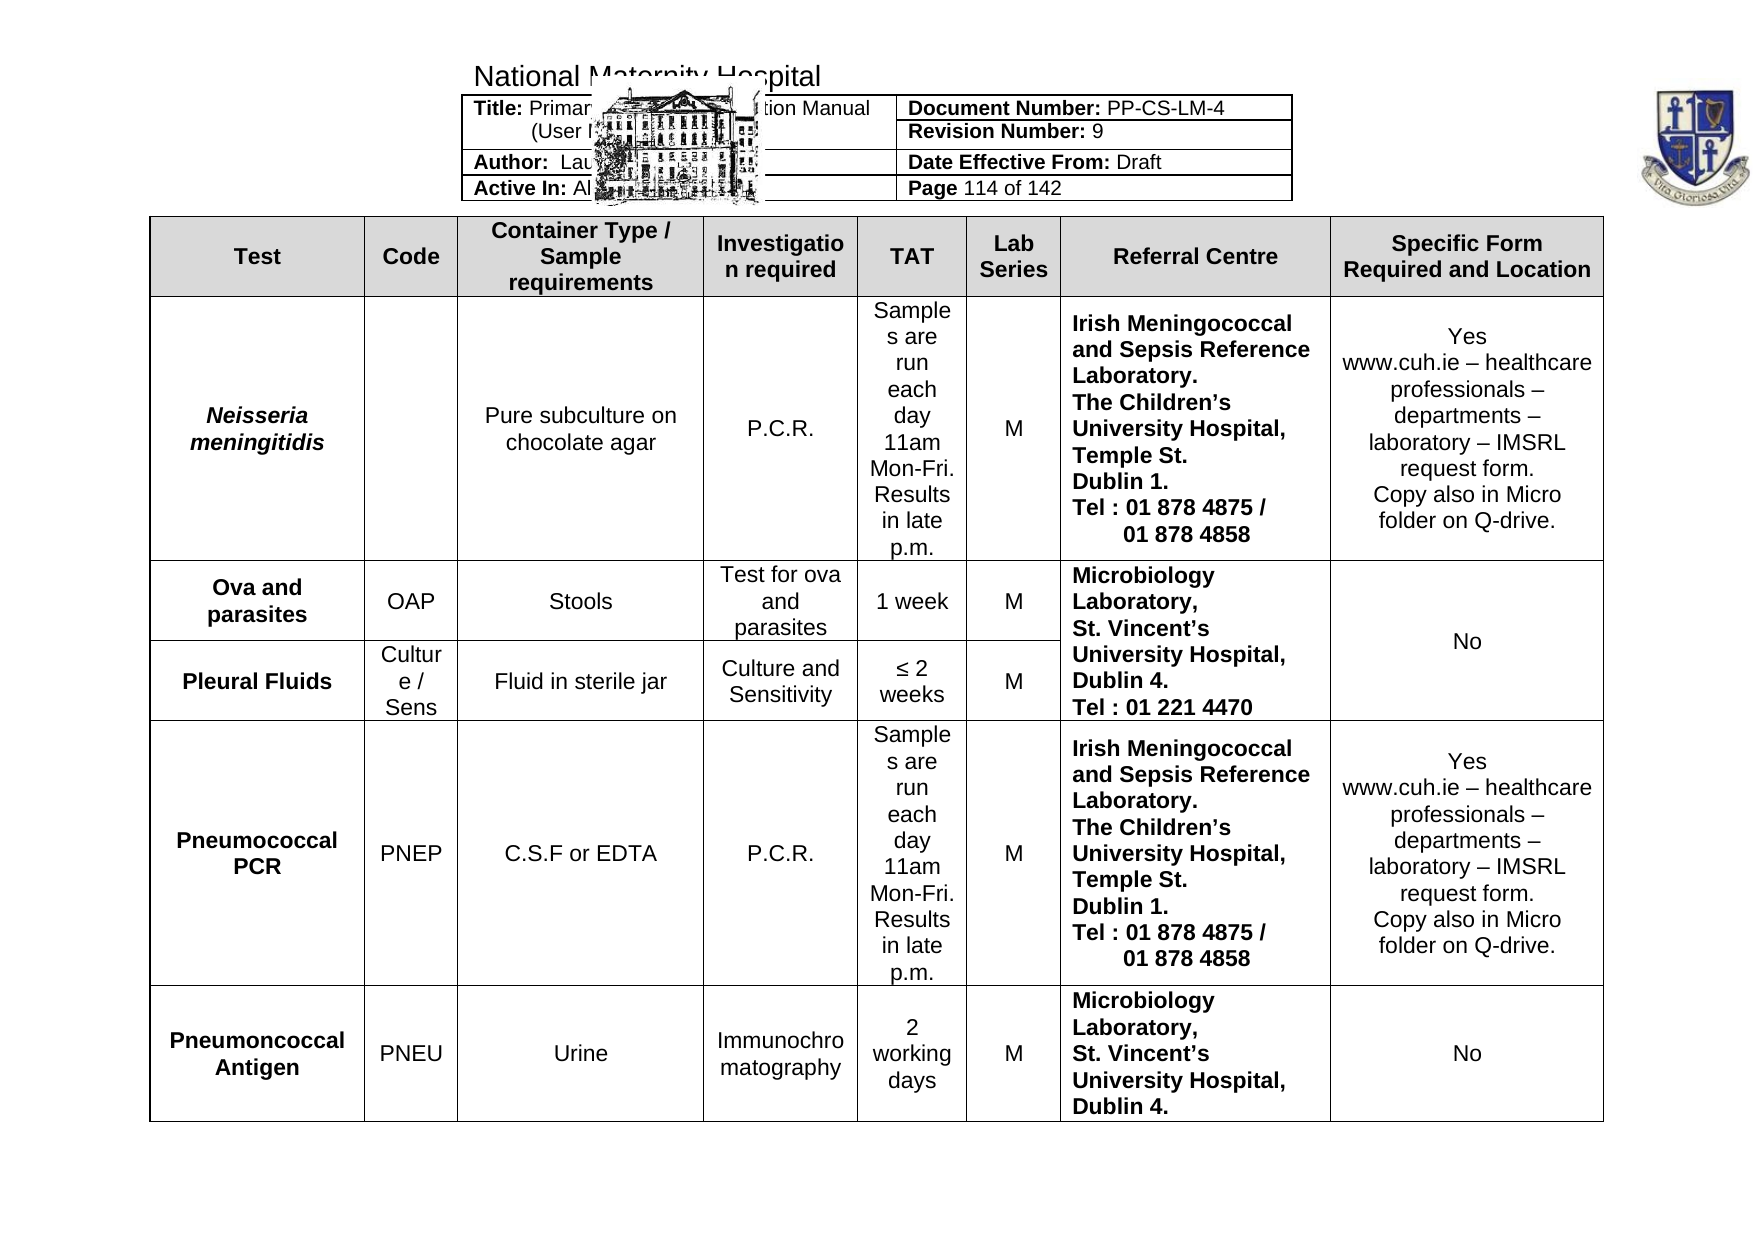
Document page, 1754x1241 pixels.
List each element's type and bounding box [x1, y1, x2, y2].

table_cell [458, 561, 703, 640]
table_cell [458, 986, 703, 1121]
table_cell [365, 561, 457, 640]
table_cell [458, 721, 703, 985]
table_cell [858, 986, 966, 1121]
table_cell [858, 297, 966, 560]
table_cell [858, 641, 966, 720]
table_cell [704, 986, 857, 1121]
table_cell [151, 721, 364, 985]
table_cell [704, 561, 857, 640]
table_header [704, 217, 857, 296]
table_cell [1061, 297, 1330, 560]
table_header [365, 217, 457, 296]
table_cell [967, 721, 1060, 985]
picture [1637, 78, 1752, 207]
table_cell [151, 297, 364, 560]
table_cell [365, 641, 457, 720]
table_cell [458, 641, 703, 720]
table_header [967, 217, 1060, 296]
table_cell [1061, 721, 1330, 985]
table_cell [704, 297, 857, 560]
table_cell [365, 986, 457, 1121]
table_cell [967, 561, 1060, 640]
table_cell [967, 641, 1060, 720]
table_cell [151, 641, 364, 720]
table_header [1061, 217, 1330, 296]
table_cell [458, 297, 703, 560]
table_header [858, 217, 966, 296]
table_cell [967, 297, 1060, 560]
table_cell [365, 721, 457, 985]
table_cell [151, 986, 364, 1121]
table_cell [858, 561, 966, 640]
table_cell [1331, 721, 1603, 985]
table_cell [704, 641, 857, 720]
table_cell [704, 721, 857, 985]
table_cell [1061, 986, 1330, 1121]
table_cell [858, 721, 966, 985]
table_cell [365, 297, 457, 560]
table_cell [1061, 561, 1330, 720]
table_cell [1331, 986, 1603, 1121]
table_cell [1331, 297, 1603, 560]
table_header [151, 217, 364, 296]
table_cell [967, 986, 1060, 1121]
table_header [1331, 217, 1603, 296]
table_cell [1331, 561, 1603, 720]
picture [591, 76, 766, 205]
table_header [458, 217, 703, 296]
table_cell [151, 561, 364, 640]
